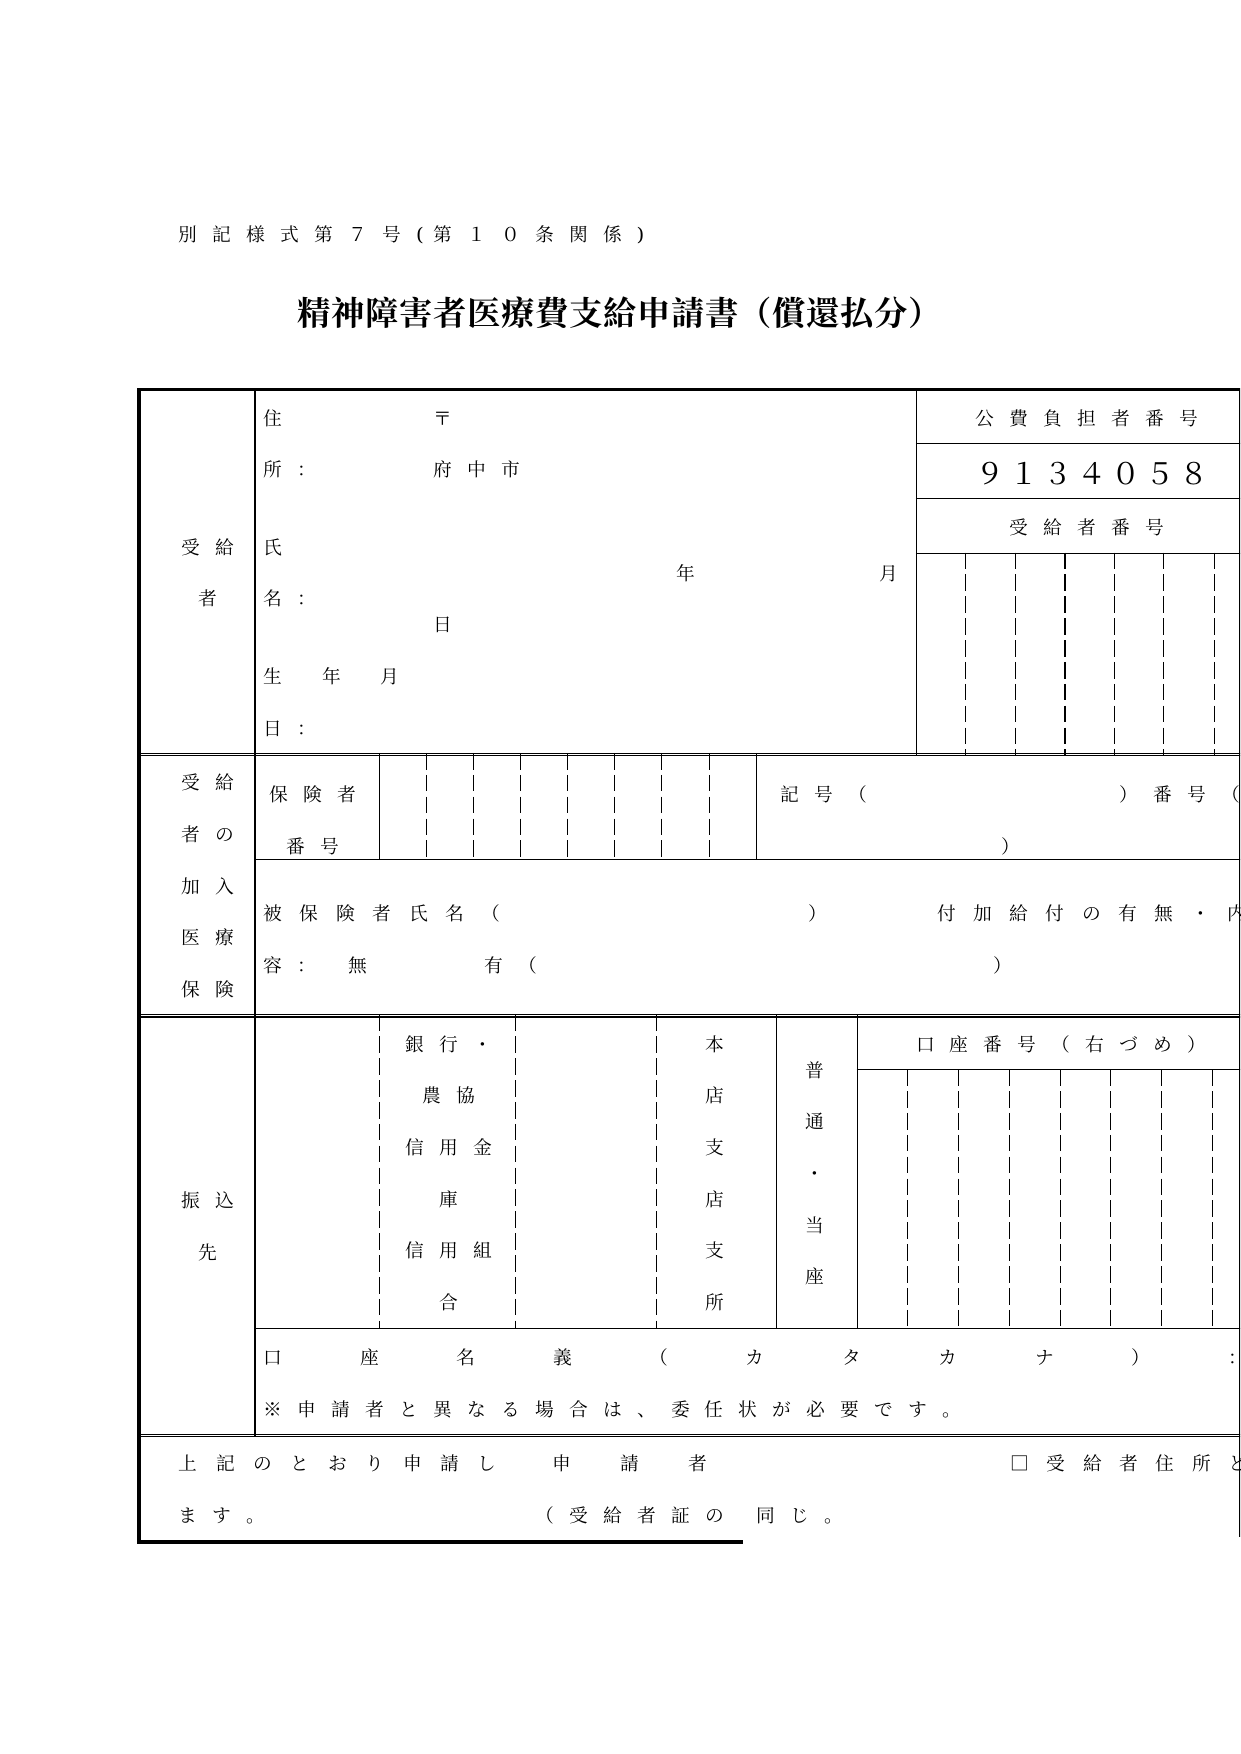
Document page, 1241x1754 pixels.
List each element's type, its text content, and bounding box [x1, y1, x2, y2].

table_cell [256, 1018, 379, 1327]
table_cell [1111, 1070, 1162, 1327]
table_cell □受給者住所と同じ。 [743, 1437, 1240, 1540]
table_cell [615, 756, 662, 859]
table_cell 口座番号（右づめ） [858, 1018, 1239, 1069]
table_cell 申 請 者 （受給者証の保護者名） [516, 1437, 743, 1540]
table_cell [709, 756, 756, 859]
table_cell [516, 1018, 657, 1327]
table_header 受給者 [141, 391, 254, 753]
table_cell [1009, 1070, 1060, 1327]
table_header 公費負担者番号 [917, 391, 1239, 443]
table_cell 記号（ ）番号（ ） [757, 756, 1239, 859]
text 精神障害者医療費支給申請書（償還払分） [179, 285, 1062, 336]
table_header 〒 府中市 年 月 日 [418, 391, 916, 753]
table_cell 本 店 支 店 支 所 [657, 1018, 776, 1327]
table_cell [521, 756, 568, 859]
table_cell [141, 1437, 516, 1540]
table_cell [1213, 1070, 1239, 1327]
table_cell 受給者の加入医療保険 [141, 756, 254, 1014]
table_cell [1115, 554, 1164, 753]
text 別記様式第７号(第１０条関係) [179, 207, 1062, 259]
table_cell [380, 756, 427, 859]
table_cell 口座名義（カタカナ）： ※申請者と異なる場合は、委任状が必要です。 [256, 1329, 1239, 1434]
table_cell [662, 756, 709, 859]
table_cell [1016, 554, 1065, 753]
table_cell [427, 756, 474, 859]
table_cell 普通 ・ 当座 [777, 1018, 857, 1327]
table_cell [908, 1070, 959, 1327]
table_cell 銀行・農協 信用金庫 信用組合 [380, 1018, 516, 1327]
table_cell [568, 756, 615, 859]
table_cell [1162, 1070, 1212, 1327]
table_cell [1215, 554, 1239, 753]
table_cell [959, 1070, 1009, 1327]
table_cell [1065, 554, 1114, 753]
table_cell ９１３４０５８ [917, 444, 1239, 498]
table_cell [917, 554, 966, 753]
table_cell 被保険者氏名（ ） 付加給付の有無・内容： 無 有（ ） [256, 860, 1239, 1014]
table_header 住 所： 氏 名： 生年月日： [256, 391, 418, 753]
table_cell [1164, 554, 1214, 753]
table_cell [474, 756, 521, 859]
table_cell 振込先 [141, 1018, 254, 1434]
table_cell [966, 554, 1016, 753]
table_cell [1060, 1070, 1111, 1327]
table_cell 受給者番号 [917, 499, 1239, 552]
table_cell [858, 1070, 908, 1327]
table_cell 保険者番号 [256, 756, 379, 859]
